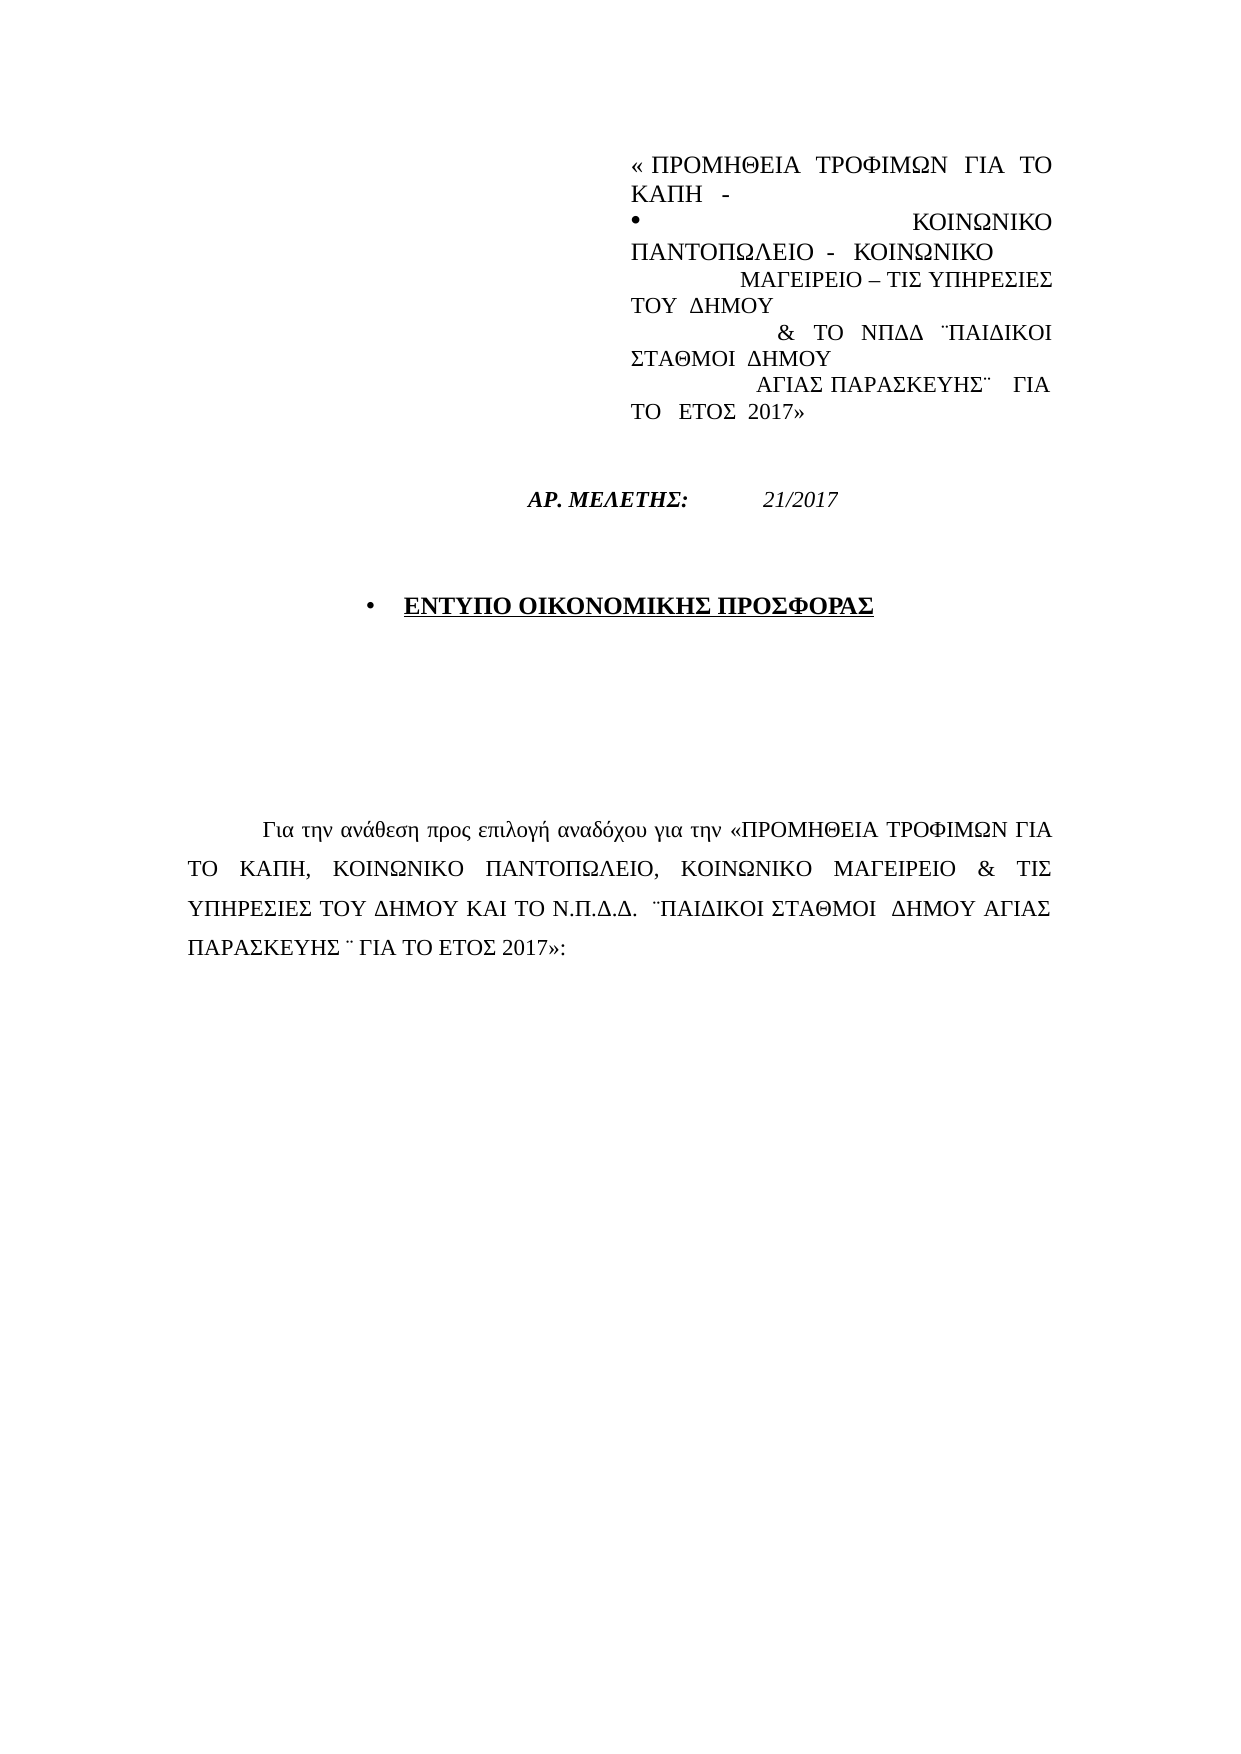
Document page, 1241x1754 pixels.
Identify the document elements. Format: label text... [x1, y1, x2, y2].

text & ΤΟ ΝΠΔΔ ¨ΠΑΙΔΙΚΟΙ ΣΤΑΘΜΟΙ ΔΗΜΟΥ [631, 319, 1053, 371]
list ΕΝΤΥΠΟ ΟΙΚΟΝΟΜΙΚΗΣ ΠΡΟΣΦΟΡΑΣ [187, 591, 1053, 620]
text ΑΡ. ΜΕΛΕΤΗΣ: 21/2017 [187, 486, 667, 512]
subtitle ΚΟΙΝΩΝΙΚΟ ΠΑΝΤΟΠΩΛΕΙΟ - ΚΟΙΝΩΝΙΚΟ [631, 207, 1053, 266]
text ΑΓΙΑΣ ΠΑΡΑΣΚΕΥΗΣ¨ ΓΙΑ ΤΟ ΕΤΟΣ 2017» [631, 371, 1053, 424]
subtitle « ΠΡΟΜΗΘΕΙΑ ΤΡΟΦΙΜΩΝ ΓΙΑ ΤΟ ΚΑΠΗ - [631, 150, 1053, 207]
text Για την ανάθεση προς επιλογή αναδόχου για την «ΠΡΟΜΗΘΕΙΑ ΤΡΟΦΙΜΩΝ ΓΙΑ ΤΟ ΚΑΠΗ, ΚΟΙΝΩΝΙΚΟ ΠΑΝΤΟΠΩΛΕΙΟ, ΚΟΙΝΩΝΙΚΟ ΜΑΓΕΙΡΕΙΟ & ΤΙΣ ΥΠΗΡΕΣΙΕΣ ΤΟΥ ΔΗΜΟΥ ΚΑΙ ΤΟ Ν.Π.Δ.Δ. ¨ΠΑΙΔΙΚΟΙ ΣΤΑΘΜΟΙ ΔΗΜΟΥ ΑΓΙΑΣ ΠΑΡΑΣΚΕΥΗΣ ¨ ΓΙΑ ΤΟ ΕΤΟΣ 2017»: [187, 816, 1053, 961]
text ΜΑΓΕΙΡΕΙΟ – ΤΙΣ ΥΠΗΡΕΣΙΕΣ ΤΟΥ ΔΗΜΟΥ [631, 266, 1053, 319]
